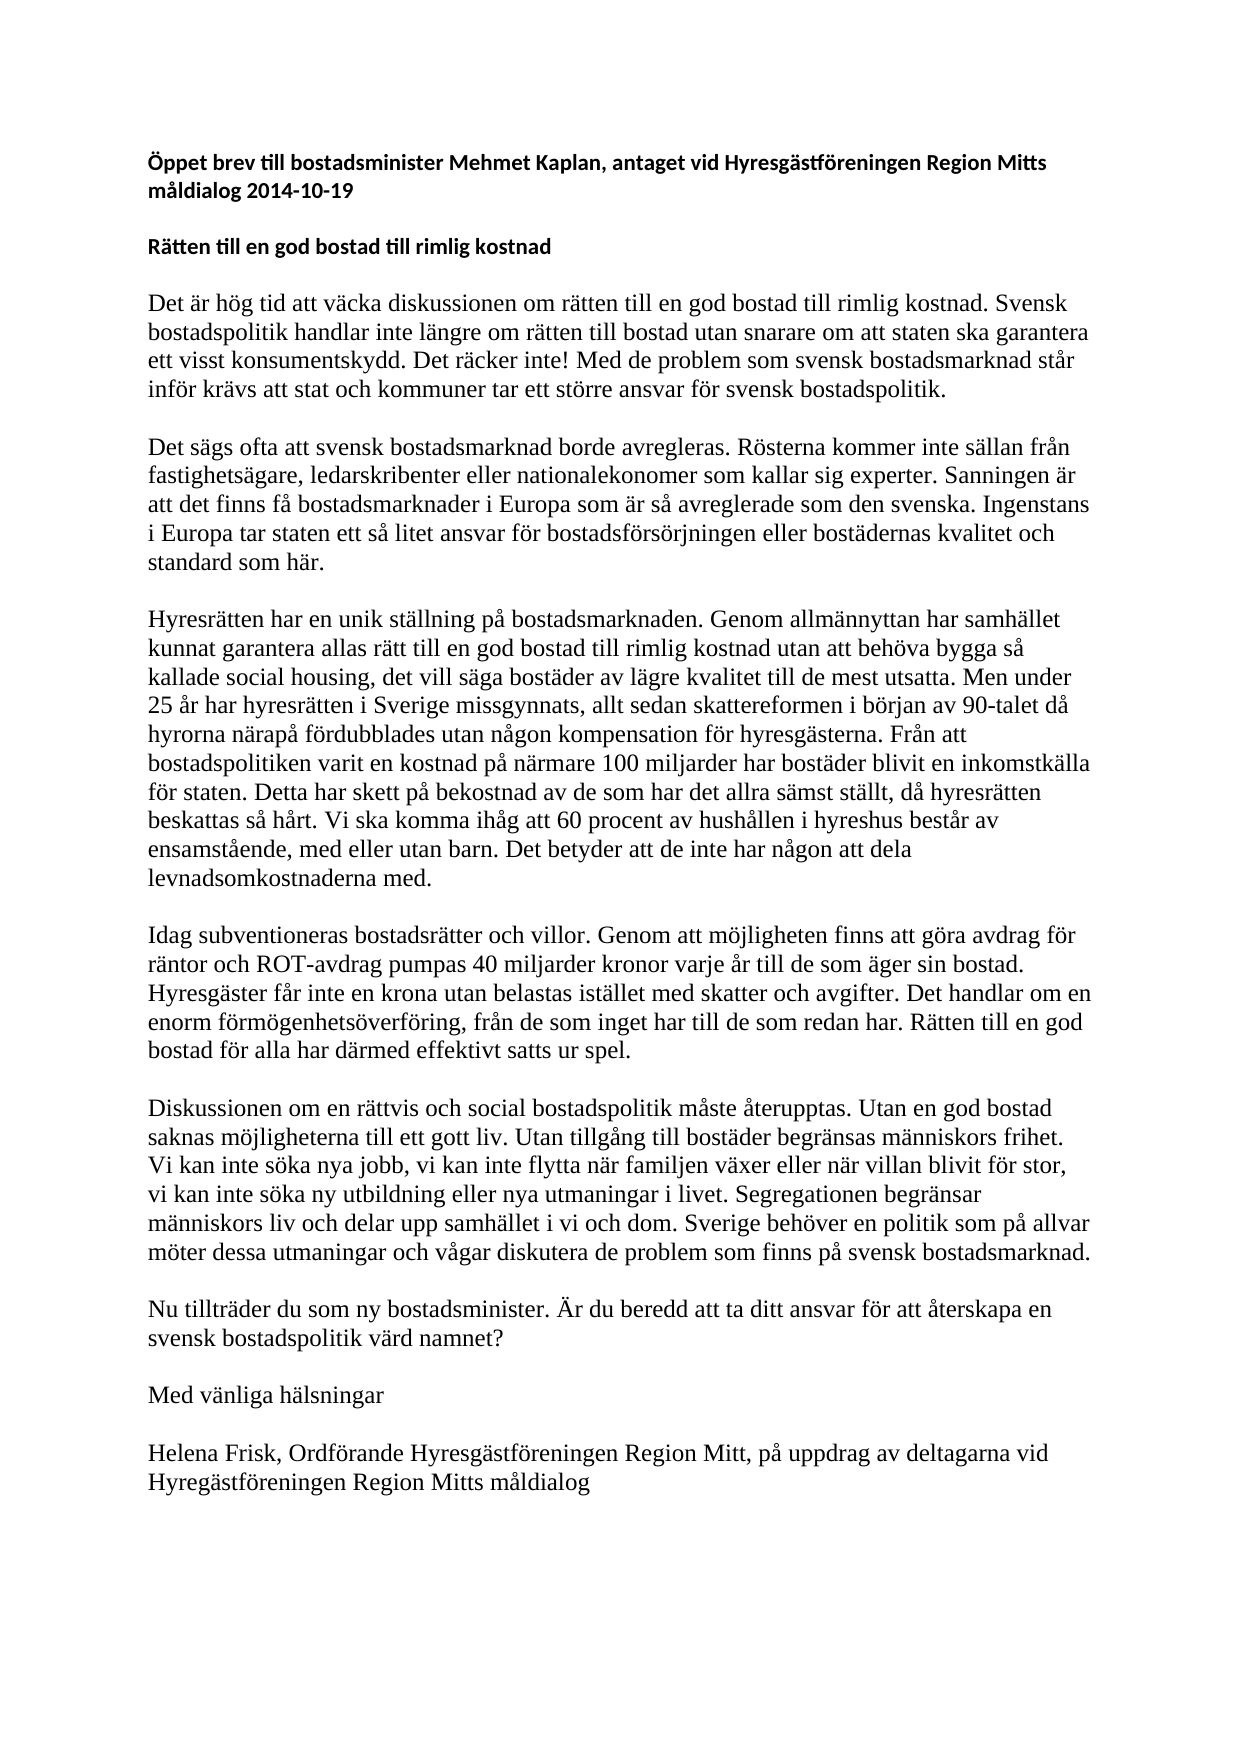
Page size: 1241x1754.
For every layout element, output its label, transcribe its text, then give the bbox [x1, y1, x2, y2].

text Idag subventioneras bostadsrätter och villor. Genom att möjligheten finns att göra avdrag för räntor och ROT-avdrag pumpas 40 miljarder kronor varje år till de som äger sin bostad. Hyresgäster får inte en krona utan belastas istället med skatter och avgifter. Det handlar om en enorm förmögenhetsöverföring, från de som inget har till de som redan har. Rätten till en god bostad för alla har därmed effektivt satts ur spel. [148, 920, 1092, 1064]
text Det är hög tid att väcka diskussionen om rätten till en god bostad till rimlig kostnad. Svensk bostadspolitik handlar inte längre om rätten till bostad utan snarare om att staten ska garantera ett visst konsumentskydd. Det räcker inte! Med de problem som svensk bostadsmarknad står inför krävs att stat och kommuner tar ett större ansvar för svensk bostadspolitik. [148, 288, 1092, 403]
text Hyresrätten har en unik ställning på bostadsmarknaden. Genom allmännyttan har samhället kunnat garantera allas rätt till en god bostad till rimlig kostnad utan att behöva bygga så kallade social housing, det vill säga bostäder av lägre kvalitet till de mest utsatta. Men under 25 år har hyresrätten i Sverige missgynnats, allt sedan skattereformen i början av 90-talet då hyrorna närapå fördubblades utan någon kompensation för hyresgästerna. Från att bostadspolitiken varit en kostnad på närmare 100 miljarder har bostäder blivit en inkomstkälla för staten. Detta har skett på bekostnad av de som har det allra sämst ställt, då hyresrätten beskattas så hårt. Vi ska komma ihåg att 60 procent av hushållen i hyreshus består av ensamstående, med eller utan barn. Det betyder att de inte har någon att dela levnadsomkostnaderna med. [148, 604, 1092, 892]
text Rätten till en god bostad till rimlig kostnad [148, 232, 1092, 260]
text Helena Frisk, Ordförande Hyresgästföreningen Region Mitt, på uppdrag av deltagarna vid Hyregästföreningen Region Mitts måldialog [148, 1438, 1092, 1495]
text Nu tillträder du som ny bostadsminister. Är du beredd att ta ditt ansvar för att återskapa en svensk bostadspolitik värd namnet? [148, 1294, 1092, 1352]
text Diskussionen om en rättvis och social bostadspolitik måste återupptas. Utan en god bostad saknas möjligheterna till ett gott liv. Utan tillgång till bostäder begränsas människors frihet. Vi kan inte söka nya jobb, vi kan inte flytta när familjen växer eller när villan blivit för stor, vi kan inte söka ny utbildning eller nya utmaningar i livet. Segregationen begränsar människors liv och delar upp samhället i vi och dom. Sverige behöver en politik som på allvar möter dessa utmaningar och vågar diskutera de problem som finns på svensk bostadsmarknad. [148, 1093, 1092, 1265]
text Det sägs ofta att svensk bostadsmarknad borde avregleras. Rösterna kommer inte sällan från fastighetsägare, ledarskribenter eller nationalekonomer som kallar sig experter. Sanningen är att det finns få bostadsmarknader i Europa som är så avreglerade som den svenska. Ingenstans i Europa tar staten ett så litet ansvar för bostadsförsörjningen eller bostädernas kvalitet och standard som här. [148, 432, 1092, 575]
text Med vänliga hälsningar [148, 1380, 1092, 1409]
text Öppet brev till bostadsminister Mehmet Kaplan, antaget vid Hyresgästföreningen Region Mitts måldialog 2014-10-19 [148, 148, 1092, 204]
